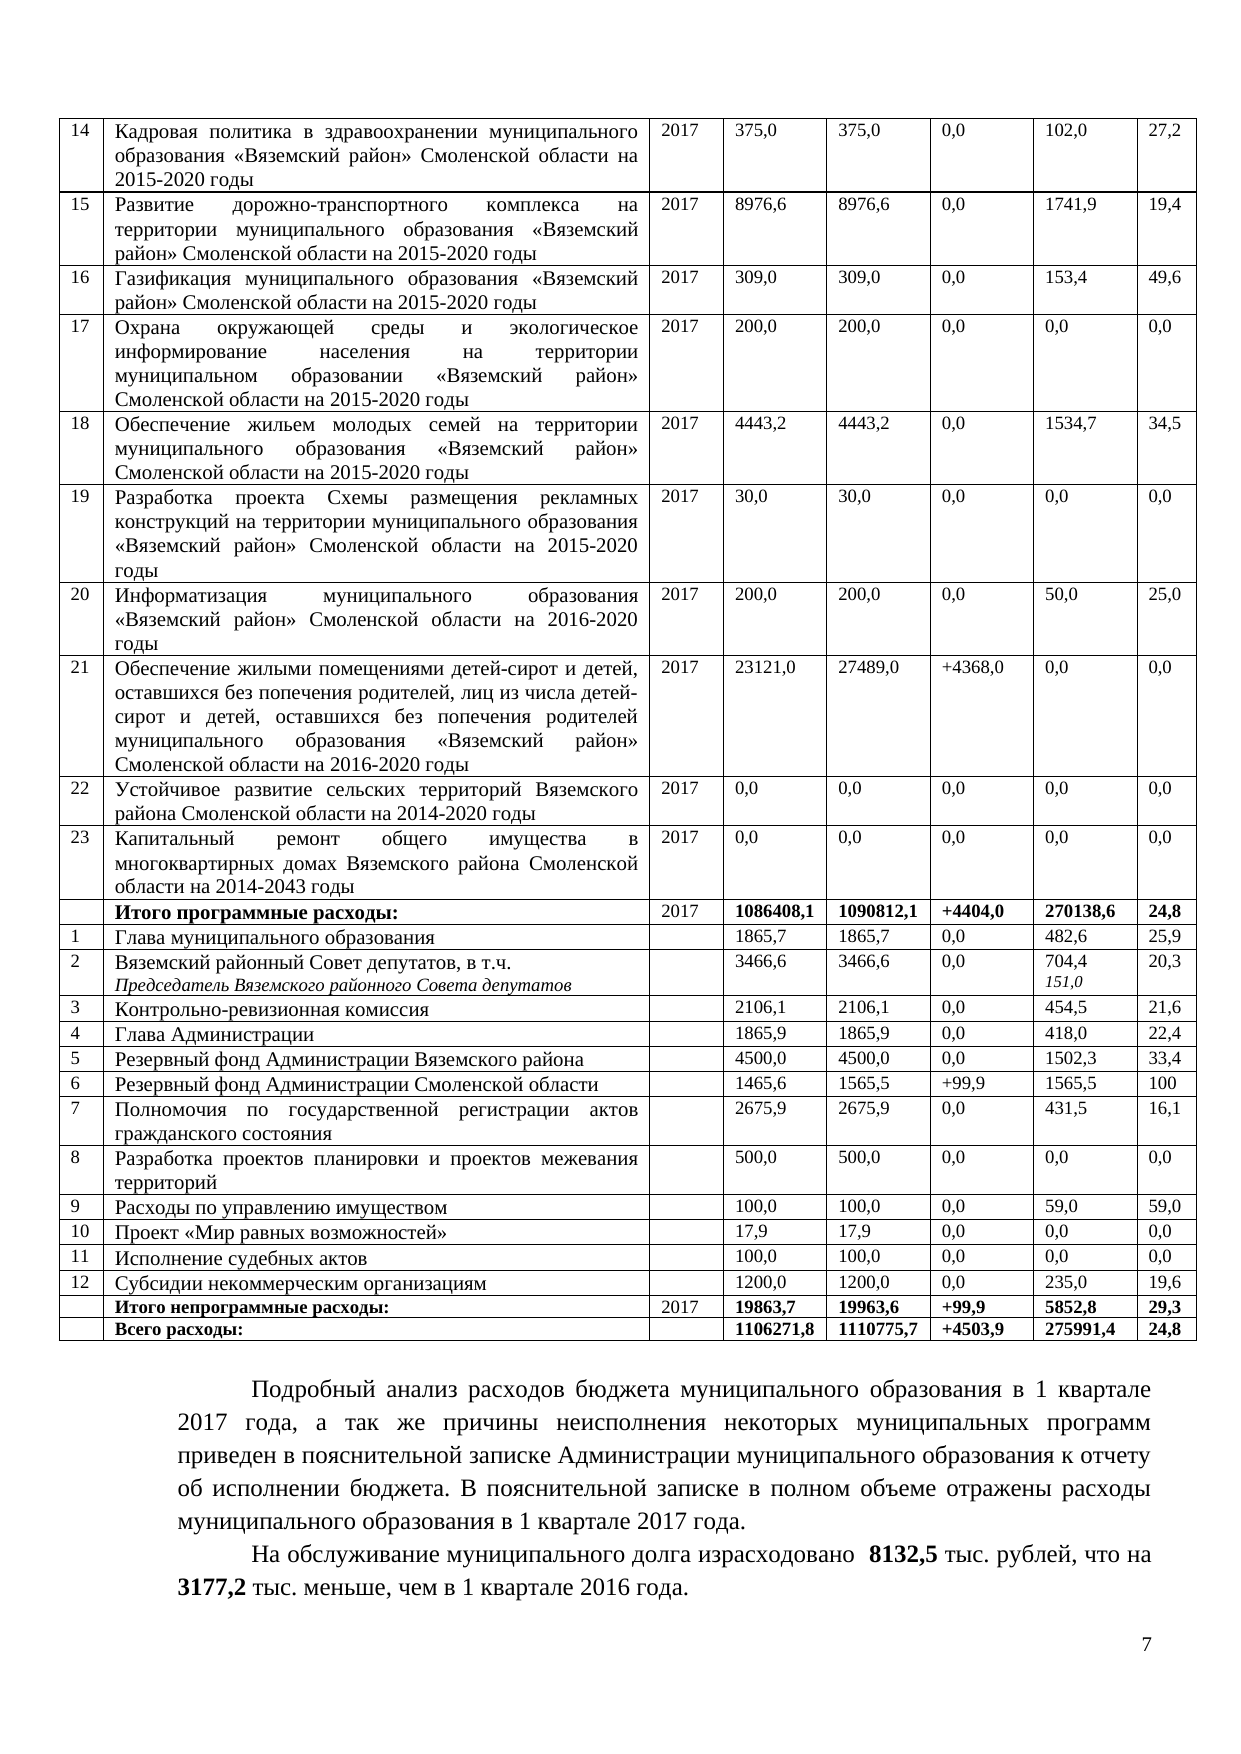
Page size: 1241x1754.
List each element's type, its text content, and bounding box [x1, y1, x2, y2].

table_cell 5852,8 [1034, 1296, 1137, 1317]
table_cell 375,0 [827, 119, 930, 191]
table_cell 275991,4 [1034, 1318, 1137, 1340]
table_cell Охрана окружающей среды и экологическое информирование населения на территории муниципальном образовании «Вяземский район» Смоленской области на 2015-2020 годы [104, 315, 649, 411]
table_cell 0,0 [931, 1047, 1033, 1071]
table_cell 0,0 [931, 1097, 1033, 1145]
table_cell 0,0 [931, 1245, 1033, 1269]
table_cell 0,0 [724, 777, 826, 825]
table_cell 500,0 [827, 1146, 930, 1194]
table_cell 235,0 [1034, 1271, 1137, 1294]
table_cell 5 [60, 1047, 103, 1071]
table_cell 23121,0 [724, 656, 826, 776]
table_cell [650, 1195, 723, 1219]
table_cell 25,0 [1138, 583, 1196, 655]
table_cell Резервный фонд Администрации Смоленской области [104, 1072, 649, 1096]
table_cell 22,4 [1138, 1022, 1196, 1046]
table_cell 270138,6 [1034, 900, 1137, 924]
table_cell 2 [60, 950, 103, 995]
table_cell Всего расходы: [104, 1318, 649, 1340]
table_cell 4443,2 [827, 412, 930, 484]
table_cell 0,0 [931, 1195, 1033, 1219]
table_cell 2017 [650, 119, 723, 191]
table_cell 2675,9 [724, 1097, 826, 1145]
table_cell 2106,1 [724, 996, 826, 1021]
table_cell 100 [1138, 1072, 1196, 1096]
table_cell 2017 [650, 412, 723, 484]
table_cell 0,0 [1034, 485, 1137, 582]
table_cell 0,0 [931, 1220, 1033, 1244]
table_cell Проект «Мир равных возможностей» [104, 1220, 649, 1244]
table_cell 0,0 [931, 1022, 1033, 1046]
table_cell [650, 1047, 723, 1071]
table_cell 0,0 [931, 925, 1033, 949]
table_cell 0,0 [1034, 315, 1137, 411]
table_cell Обеспечение жильем молодых семей на территории муниципального образования «Вяземский район» Смоленской области на 2015-2020 годы [104, 412, 649, 484]
table_cell Глава Администрации [104, 1022, 649, 1046]
table_cell [60, 1296, 103, 1317]
table_cell 18 [60, 412, 103, 484]
table_cell 200,0 [724, 583, 826, 655]
table_cell 4443,2 [724, 412, 826, 484]
table_cell 2106,1 [827, 996, 930, 1021]
table_cell [650, 1146, 723, 1194]
table_cell 2017 [650, 583, 723, 655]
table_cell 0,0 [1138, 1220, 1196, 1244]
table_cell +4503,9 [931, 1318, 1033, 1340]
table_cell 8976,6 [827, 193, 930, 264]
table_cell 100,0 [827, 1195, 930, 1219]
table_cell 0,0 [1138, 656, 1196, 776]
table_cell 14 [60, 119, 103, 191]
table_cell 0,0 [931, 266, 1033, 314]
table_cell Полномочия по государственной регистрации актов гражданского состояния [104, 1097, 649, 1145]
table_cell 30,0 [827, 485, 930, 582]
table_cell Расходы по управлению имуществом [104, 1195, 649, 1219]
table_cell [650, 1318, 723, 1340]
table_cell 153,4 [1034, 266, 1137, 314]
table_cell 0,0 [1138, 1146, 1196, 1194]
table_cell 34,5 [1138, 412, 1196, 484]
table_cell 0,0 [827, 826, 930, 898]
table_cell 0,0 [1034, 1245, 1137, 1269]
table_cell 2017 [650, 315, 723, 411]
table_cell 11 [60, 1245, 103, 1269]
table_cell 9 [60, 1195, 103, 1219]
table_cell 16,1 [1138, 1097, 1196, 1145]
table_cell [60, 1318, 103, 1340]
table_cell 375,0 [724, 119, 826, 191]
table_cell 0,0 [931, 412, 1033, 484]
table_cell +4368,0 [931, 656, 1033, 776]
table_cell Исполнение судебных актов [104, 1245, 649, 1269]
table_cell 1865,9 [827, 1022, 930, 1046]
table_cell 0,0 [1138, 1245, 1196, 1269]
table_cell 431,5 [1034, 1097, 1137, 1145]
table_cell 0,0 [931, 583, 1033, 655]
table_cell Итого непрограммные расходы: [104, 1296, 649, 1317]
table_cell 3466,6 [724, 950, 826, 995]
table_cell 0,0 [931, 485, 1033, 582]
table_cell Контрольно-ревизионная комиссия [104, 996, 649, 1021]
table_cell 49,6 [1138, 266, 1196, 314]
table_cell 0,0 [1138, 485, 1196, 582]
table_cell 17,9 [724, 1220, 826, 1244]
table_cell 0,0 [1138, 315, 1196, 411]
table_cell 1865,9 [724, 1022, 826, 1046]
table_cell [650, 1271, 723, 1294]
table_cell 50,0 [1034, 583, 1137, 655]
table_cell 200,0 [724, 315, 826, 411]
table_cell 7 [60, 1097, 103, 1145]
table_cell 4 [60, 1022, 103, 1046]
table_cell 418,0 [1034, 1022, 1137, 1046]
table_cell 0,0 [827, 777, 930, 825]
table_cell [650, 1245, 723, 1269]
table_cell 0,0 [1138, 777, 1196, 825]
table_cell 1110775,7 [827, 1318, 930, 1340]
text Подробный анализ расходов бюджета муниципального образования в 1 квартале 2017 года, а так же причины неисполнения некоторых муниципальных программ приведен в пояснительной записке Администрации муниципального образования к отчету об исполнении бюджета. В пояснительной записке в полном объеме отражены расходы муниципального образования в 1 квартале 2017 года. [177, 1374, 1152, 1535]
table_cell 100,0 [827, 1245, 930, 1269]
table_cell 1106271,8 [724, 1318, 826, 1340]
table_cell 0,0 [1034, 1220, 1137, 1244]
table_cell Устойчивое развитие сельских территорий Вяземского района Смоленской области на 2014-2020 годы [104, 777, 649, 825]
table_cell 1565,5 [1034, 1072, 1137, 1096]
table_cell 1865,7 [827, 925, 930, 949]
table_cell 3 [60, 996, 103, 1021]
table_cell 59,0 [1034, 1195, 1137, 1219]
table_cell 29,3 [1138, 1296, 1196, 1317]
table_cell 19,4 [1138, 193, 1196, 264]
table_cell +4404,0 [931, 900, 1033, 924]
table_cell 2675,9 [827, 1097, 930, 1145]
table_cell +99,9 [931, 1296, 1033, 1317]
table_cell 0,0 [931, 119, 1033, 191]
table_cell [650, 1072, 723, 1096]
table_cell 2017 [650, 266, 723, 314]
table_cell 17,9 [827, 1220, 930, 1244]
table_cell Глава муниципального образования [104, 925, 649, 949]
table_cell 0,0 [1034, 826, 1137, 898]
table_cell 33,4 [1138, 1047, 1196, 1071]
table_cell 2017 [650, 826, 723, 898]
table_cell 454,5 [1034, 996, 1137, 1021]
table_cell 0,0 [931, 1146, 1033, 1194]
table_cell 0,0 [931, 777, 1033, 825]
table_cell Газификация муниципального образования «Вяземский район» Смоленской области на 2015-2020 годы [104, 266, 649, 314]
table_cell 1086408,1 [724, 900, 826, 924]
table_cell 27489,0 [827, 656, 930, 776]
table_cell 0,0 [1034, 656, 1137, 776]
table_cell 3466,6 [827, 950, 930, 995]
table_cell 0,0 [931, 950, 1033, 995]
table_cell 59,0 [1138, 1195, 1196, 1219]
table_cell 16 [60, 266, 103, 314]
table_cell 23 [60, 826, 103, 898]
table_cell 704,4 151,0 [1034, 950, 1137, 995]
table_cell Разработка проекта Схемы размещения рекламных конструкций на территории муниципального образования «Вяземский район» Смоленской области на 2015-2020 годы [104, 485, 649, 582]
table_cell 24,8 [1138, 1318, 1196, 1340]
table_cell 500,0 [724, 1146, 826, 1194]
table_cell +99,9 [931, 1072, 1033, 1096]
table_cell Развитие дорожно-транспортного комплекса на территории муниципального образования «Вяземский район» Смоленской области на 2015-2020 годы [104, 193, 649, 264]
table_cell 0,0 [724, 826, 826, 898]
table_cell 1534,7 [1034, 412, 1137, 484]
table_cell Капитальный ремонт общего имущества в многоквартирных домах Вяземского района Смоленской области на 2014-2043 годы [104, 826, 649, 898]
table_cell 25,9 [1138, 925, 1196, 949]
table_cell 1465,6 [724, 1072, 826, 1096]
table_cell 20 [60, 583, 103, 655]
table_cell 1 [60, 925, 103, 949]
table_cell 4500,0 [724, 1047, 826, 1071]
table_cell [650, 950, 723, 995]
table_cell [650, 1220, 723, 1244]
table_cell [650, 1022, 723, 1046]
table_cell Итого программные расходы: [104, 900, 649, 924]
table_cell 30,0 [724, 485, 826, 582]
table_cell 27,2 [1138, 119, 1196, 191]
table_cell 2017 [650, 193, 723, 264]
table_cell 19863,7 [724, 1296, 826, 1317]
table_cell 6 [60, 1072, 103, 1096]
table_cell 1565,5 [827, 1072, 930, 1096]
table_cell 0,0 [931, 826, 1033, 898]
table_cell 0,0 [931, 193, 1033, 264]
table_cell 15 [60, 193, 103, 264]
table_cell 24,8 [1138, 900, 1196, 924]
table_cell 100,0 [724, 1245, 826, 1269]
table_cell 1200,0 [827, 1271, 930, 1294]
table_cell 8976,6 [724, 193, 826, 264]
table_cell 10 [60, 1220, 103, 1244]
table_cell Информатизация муниципального образования «Вяземский район» Смоленской области на 2016-2020 годы [104, 583, 649, 655]
table_cell 2017 [650, 656, 723, 776]
table_cell 200,0 [827, 583, 930, 655]
table_cell 21 [60, 656, 103, 776]
table_cell 17 [60, 315, 103, 411]
table_cell 22 [60, 777, 103, 825]
table_cell 2017 [650, 900, 723, 924]
table_cell 19 [60, 485, 103, 582]
table_cell Разработка проектов планировки и проектов межевания территорий [104, 1146, 649, 1194]
table_cell 1200,0 [724, 1271, 826, 1294]
table_cell 12 [60, 1271, 103, 1294]
table_cell Субсидии некоммерческим организациям [104, 1271, 649, 1294]
table_cell 102,0 [1034, 119, 1137, 191]
text На обслуживание муниципального долга израсходовано 8132,5 тыс. рублей, что на 3177,2 тыс. меньше, чем в 1 квартале 2016 года. [177, 1539, 1152, 1601]
table_cell [650, 996, 723, 1021]
table_cell 4500,0 [827, 1047, 930, 1071]
table_cell 0,0 [1034, 1146, 1137, 1194]
table_cell 19,6 [1138, 1271, 1196, 1294]
table_cell 0,0 [1034, 777, 1137, 825]
table_cell 1741,9 [1034, 193, 1137, 264]
table_cell 1090812,1 [827, 900, 930, 924]
table_cell [60, 900, 103, 924]
table_cell 309,0 [827, 266, 930, 314]
table_cell 0,0 [931, 996, 1033, 1021]
table_cell 200,0 [827, 315, 930, 411]
table_cell [650, 1097, 723, 1145]
table_cell Кадровая политика в здравоохранении муниципального образования «Вяземский район» Смоленской области на 2015-2020 годы [104, 119, 649, 191]
table_cell 8 [60, 1146, 103, 1194]
table_cell 0,0 [931, 1271, 1033, 1294]
table_cell 309,0 [724, 266, 826, 314]
table_cell 19963,6 [827, 1296, 930, 1317]
table_cell 1865,7 [724, 925, 826, 949]
table_cell 2017 [650, 485, 723, 582]
table_cell 0,0 [931, 315, 1033, 411]
table_cell 21,6 [1138, 996, 1196, 1021]
table_cell Резервный фонд Администрации Вяземского района [104, 1047, 649, 1071]
table_cell Вяземский районный Совет депутатов, в т.ч. Председатель Вяземского районного Совета депутатов [104, 950, 649, 995]
table_cell 1502,3 [1034, 1047, 1137, 1071]
table_cell 2017 [650, 777, 723, 825]
table_cell 2017 [650, 1296, 723, 1317]
table_cell 20,3 [1138, 950, 1196, 995]
table_cell [650, 925, 723, 949]
table_cell 0,0 [1138, 826, 1196, 898]
table_cell 482,6 [1034, 925, 1137, 949]
table_cell Обеспечение жилыми помещениями детей-сирот и детей, оставшихся без попечения родителей, лиц из числа детей-сирот и детей, оставшихся без попечения родителей муниципального образования «Вяземский район» Смоленской области на 2016-2020 годы [104, 656, 649, 776]
table_cell 100,0 [724, 1195, 826, 1219]
